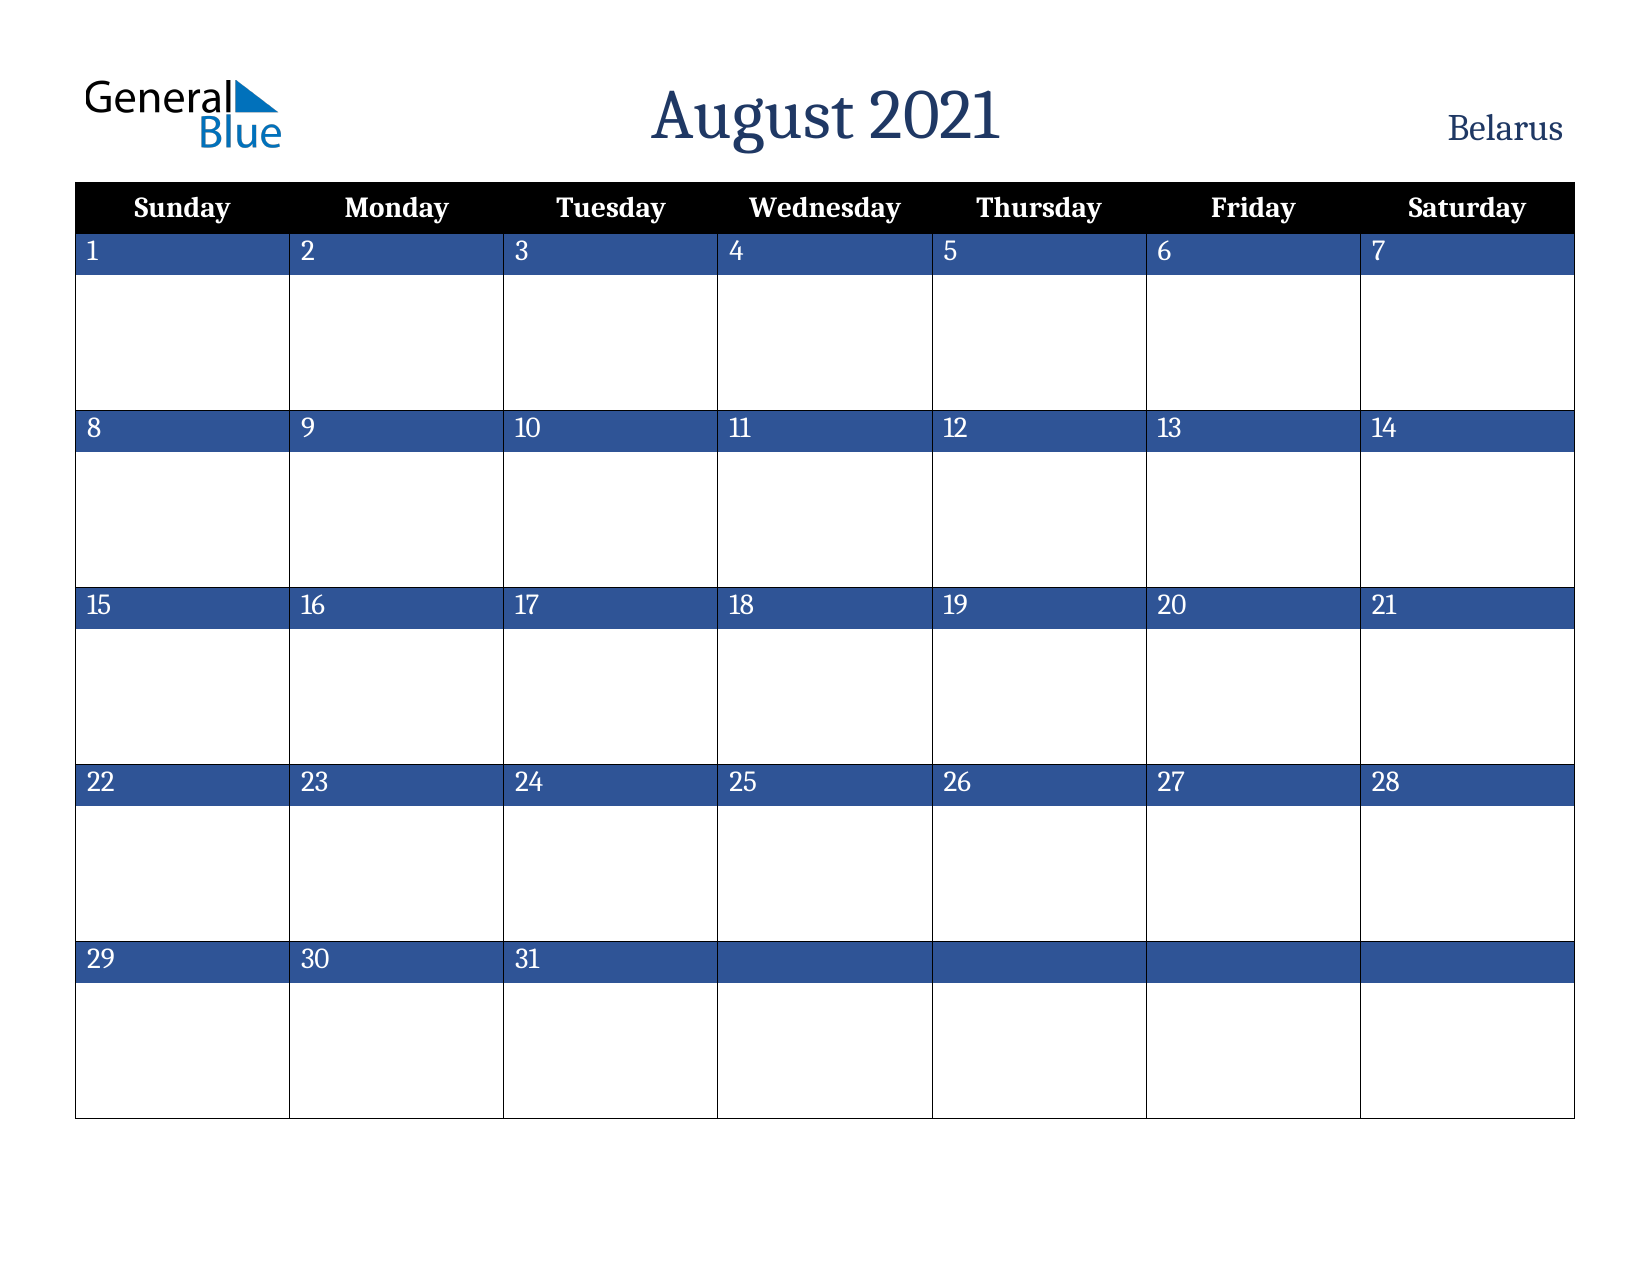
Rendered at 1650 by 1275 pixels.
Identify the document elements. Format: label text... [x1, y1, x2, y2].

table_cell [1361, 983, 1574, 1118]
table_cell 21 [1361, 588, 1574, 629]
table_cell [718, 629, 932, 764]
table_cell 2 [290, 234, 503, 275]
table_cell 17 [504, 588, 717, 629]
table_cell 23 [290, 765, 503, 806]
table_cell 13 [1147, 411, 1360, 452]
table_cell 3 [504, 234, 717, 275]
table_cell 12 [933, 411, 1146, 452]
table_cell [76, 629, 289, 764]
table_cell [1361, 629, 1574, 764]
table_cell [933, 275, 1146, 410]
table_cell [76, 983, 289, 1118]
table_cell Tuesday [504, 183, 717, 233]
table_cell [1147, 806, 1360, 941]
table_cell [1147, 942, 1360, 983]
table_cell [718, 942, 932, 983]
table_cell 26 [933, 765, 1146, 806]
table_cell [290, 983, 503, 1118]
table_header August 2021 [504, 75, 1146, 182]
table_cell [718, 275, 932, 410]
table_cell Thursday [933, 183, 1146, 233]
table_cell 9 [290, 411, 503, 452]
table_cell 4 [718, 234, 932, 275]
table_cell [290, 806, 503, 941]
table_cell 11 [718, 411, 932, 452]
table_cell [504, 452, 717, 587]
table_cell 14 [1361, 411, 1574, 452]
table_cell 25 [718, 765, 932, 806]
table_cell [76, 452, 289, 587]
table_cell [290, 275, 503, 410]
table_cell Sunday [76, 183, 289, 233]
table_cell [1361, 942, 1574, 983]
table_cell 18 [718, 588, 932, 629]
table_cell [1147, 983, 1360, 1118]
table_cell 7 [1361, 234, 1574, 275]
table_cell [933, 942, 1146, 983]
table_cell [1147, 452, 1360, 587]
table_cell 24 [504, 765, 717, 806]
table_cell 1 [76, 234, 289, 275]
table_cell [1361, 806, 1574, 941]
table_cell 28 [1361, 765, 1574, 806]
table_cell [1361, 275, 1574, 410]
table_cell [504, 629, 717, 764]
table_cell [1361, 452, 1574, 587]
table_cell [933, 452, 1146, 587]
table_cell [1147, 275, 1360, 410]
table_cell Saturday [1361, 183, 1574, 233]
table_cell 30 [290, 942, 503, 983]
table_cell [504, 806, 717, 941]
table_header Belarus [1146, 75, 1574, 182]
table_cell Friday [1147, 183, 1360, 233]
table_cell 31 [504, 942, 717, 983]
table_cell [933, 983, 1146, 1118]
table_cell 15 [76, 588, 289, 629]
table_header [76, 75, 503, 182]
table_cell [504, 275, 717, 410]
table_cell [76, 806, 289, 941]
table_cell 8 [76, 411, 289, 452]
table_cell [504, 983, 717, 1118]
picture [86, 80, 281, 148]
table_cell 5 [933, 234, 1146, 275]
table_cell [718, 806, 932, 941]
table_cell 29 [76, 942, 289, 983]
table_cell 6 [1147, 234, 1360, 275]
table_cell Monday [290, 183, 503, 233]
table_cell [290, 452, 503, 587]
table_cell [718, 983, 932, 1118]
table_cell [933, 629, 1146, 764]
table_cell [1147, 629, 1360, 764]
table_cell [290, 629, 503, 764]
table_cell 19 [933, 588, 1146, 629]
table_cell 27 [1147, 765, 1360, 806]
table_cell [718, 452, 932, 587]
table_cell 20 [1147, 588, 1360, 629]
table_cell [76, 275, 289, 410]
table_cell [933, 806, 1146, 941]
table_cell Wednesday [718, 183, 932, 233]
table_cell 22 [76, 765, 289, 806]
table_cell 16 [290, 588, 503, 629]
table_cell 10 [504, 411, 717, 452]
